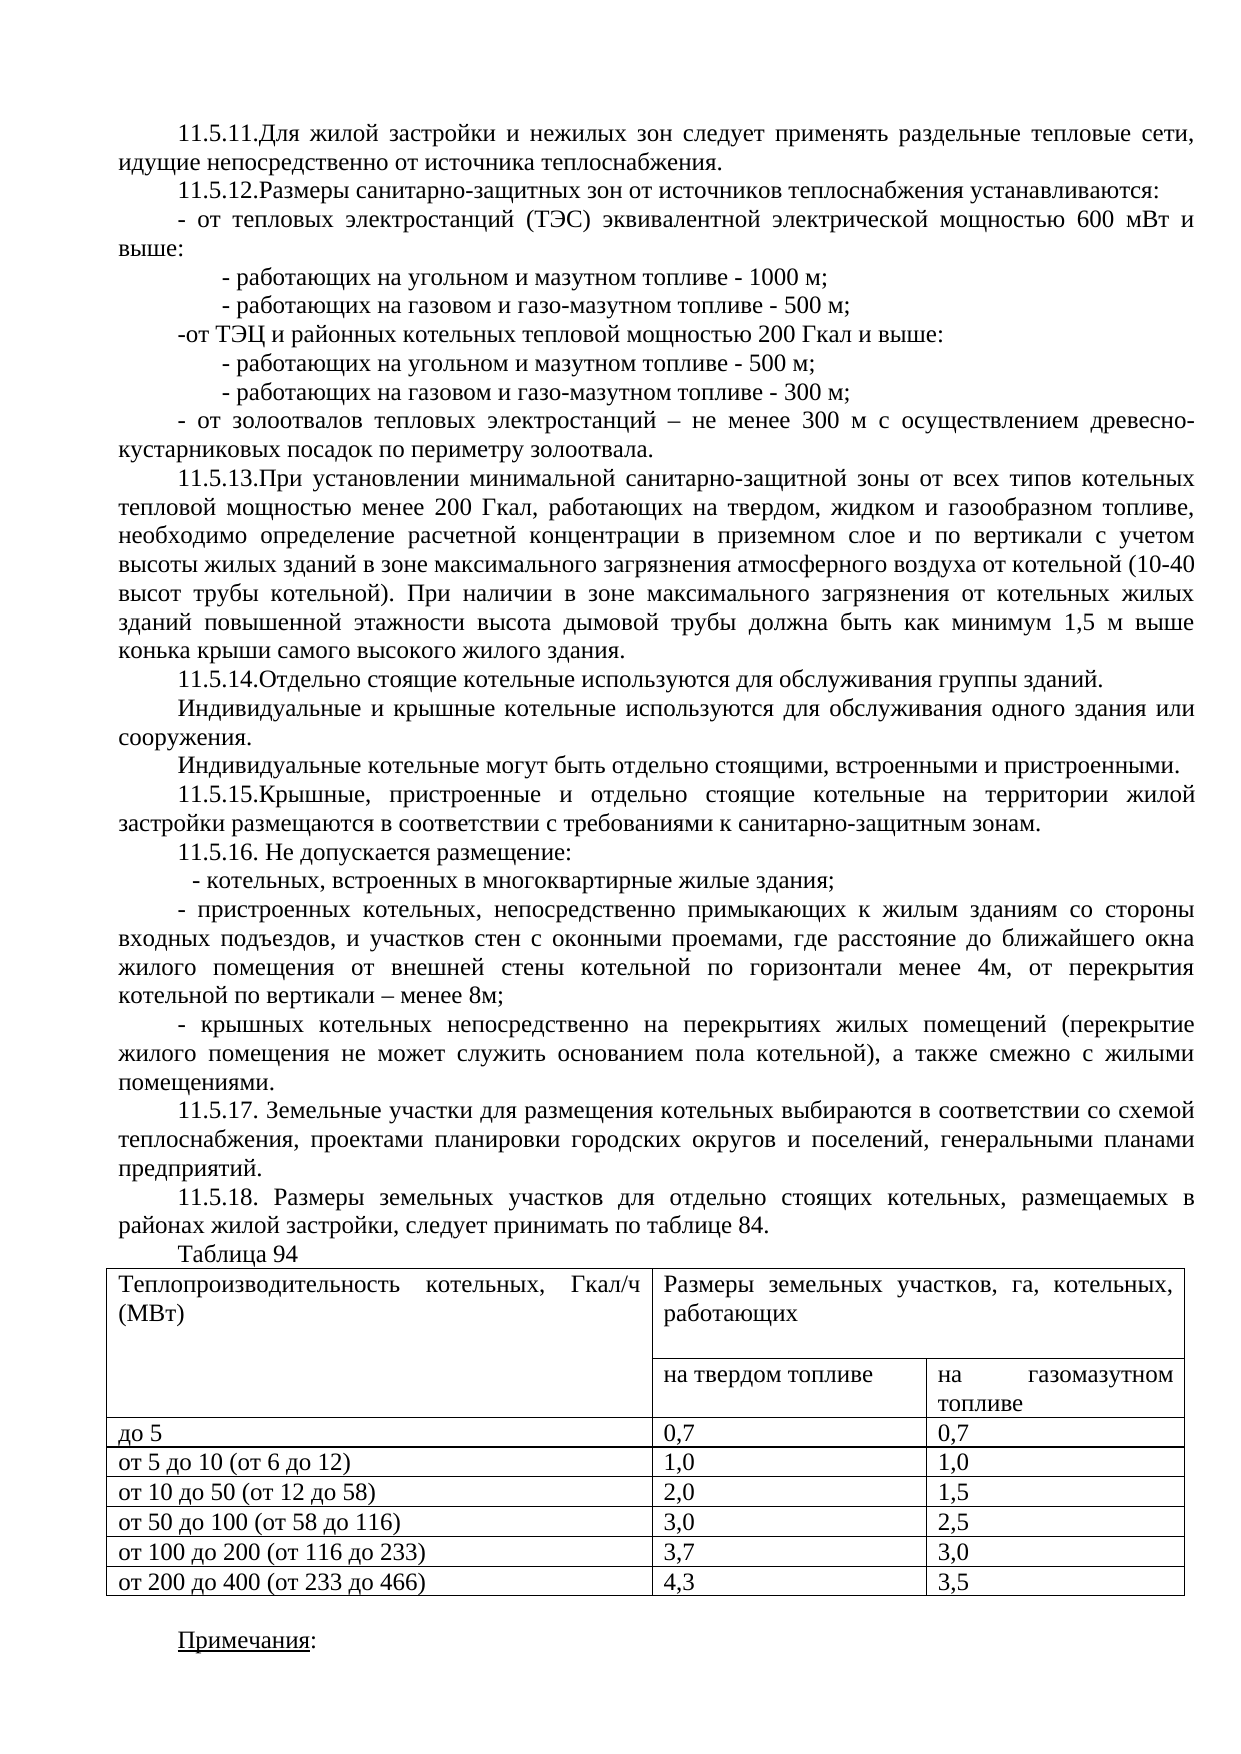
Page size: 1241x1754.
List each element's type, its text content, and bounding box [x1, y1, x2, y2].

text -от ТЭЦ и районных котельных тепловой мощностью 200 Гкал и выше: [118, 319, 1196, 348]
text 11.5.12.Размеры санитарно-защитных зон от источников теплоснабжения устанавливаются: [118, 176, 1196, 204]
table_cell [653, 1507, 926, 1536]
text Примечания: [118, 1625, 1196, 1654]
text Таблица 94 [118, 1239, 1196, 1268]
text - от тепловых электростанций (ТЭС) эквивалентной электрической мощностью 600 мВт и выше: [118, 204, 1196, 262]
text - крышных котельных непосредственно на перекрытиях жилых помещений (перекрытие жилого помещения не может служить основанием пола котельной), а также смежно с жилыми помещениями. [118, 1009, 1196, 1096]
text - работающих на угольном и мазутном топливе - 1000 м; [118, 262, 1196, 291]
text - работающих на угольном и мазутном топливе - 500 м; [118, 348, 1196, 377]
text - пристроенных котельных, непосредственно примыкающих к жилым зданиям со стороны входных подъездов, и участков стен с оконными проемами, где расстояние до ближайшего окна жилого помещения от внешней стены котельной по горизонтали менее 4м, от перекрытия котельной по вертикали – менее 8м; [118, 894, 1196, 1009]
text - от золоотвалов тепловых электростанций – не менее 300 м с осуществлением древесно-кустарниковых посадок по периметру золоотвала. [118, 406, 1196, 463]
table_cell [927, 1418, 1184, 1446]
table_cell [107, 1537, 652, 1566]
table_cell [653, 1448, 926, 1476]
text - работающих на газовом и газо-мазутном топливе - 500 м; [118, 291, 1196, 319]
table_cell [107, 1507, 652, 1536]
text - работающих на газовом и газо-мазутном топливе - 300 м; [118, 377, 1196, 406]
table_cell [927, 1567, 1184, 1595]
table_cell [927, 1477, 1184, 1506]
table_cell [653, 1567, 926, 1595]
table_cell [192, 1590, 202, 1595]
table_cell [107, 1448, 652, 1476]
text 11.5.17. Земельные участки для размещения котельных выбираются в соответствии со схемой теплоснабжения, проектами планировки городских округов и поселений, генеральными планами предприятий. [118, 1096, 1196, 1182]
text 11.5.18. Размеры земельных участков для отдельно стоящих котельных, размещаемых в районах жилой застройки, следует принимать по таблице 84. [118, 1182, 1196, 1239]
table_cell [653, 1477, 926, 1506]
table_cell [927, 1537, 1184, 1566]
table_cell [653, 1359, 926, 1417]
text - котельных, встроенных в многоквартирные жилые здания; [118, 866, 1196, 894]
text 11.5.14.Отдельно стоящие котельные используются для обслуживания группы зданий. [118, 664, 1196, 693]
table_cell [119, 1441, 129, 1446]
text 11.5.15.Крышные, пристроенные и отдельно стоящие котельные на территории жилой застройки размещаются в соответствии с требованиями к санитарно-защитным зонам. [118, 779, 1196, 837]
text 11.5.11.Для жилой застройки и нежилых зон следует применять раздельные тепловые сети, идущие непосредственно от источника теплоснабжения. [118, 118, 1196, 176]
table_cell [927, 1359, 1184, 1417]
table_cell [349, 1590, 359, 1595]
text Индивидуальные и крышные котельные используются для обслуживания одного здания или сооружения. [118, 693, 1196, 751]
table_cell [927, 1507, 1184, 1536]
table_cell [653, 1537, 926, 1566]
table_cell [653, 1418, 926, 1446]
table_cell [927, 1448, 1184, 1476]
text 11.5.16. Не допускается размещение: [118, 837, 1196, 866]
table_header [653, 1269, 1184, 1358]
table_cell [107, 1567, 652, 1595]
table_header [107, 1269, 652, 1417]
text 11.5.13.При установлении минимальной санитарно-защитной зоны от всех типов котельных тепловой мощностью менее 200 Гкал, работающих на твердом, жидком и газообразном топливе, необходимо определение расчетной концентрации в приземном слое и по вертикали с учетом высоты жилых зданий в зоне максимального загрязнения атмосферного воздуха от котельной (10-40 высот трубы котельной). При наличии в зоне максимального загрязнения от котельных жилых зданий повышенной этажности высота дымовой трубы должна быть как минимум 1,5 м выше конька крыши самого высокого жилого здания. [118, 463, 1196, 664]
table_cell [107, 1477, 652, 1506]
text Индивидуальные котельные могут быть отдельно стоящими, встроенными и пристроенными. [118, 751, 1196, 779]
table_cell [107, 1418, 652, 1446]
